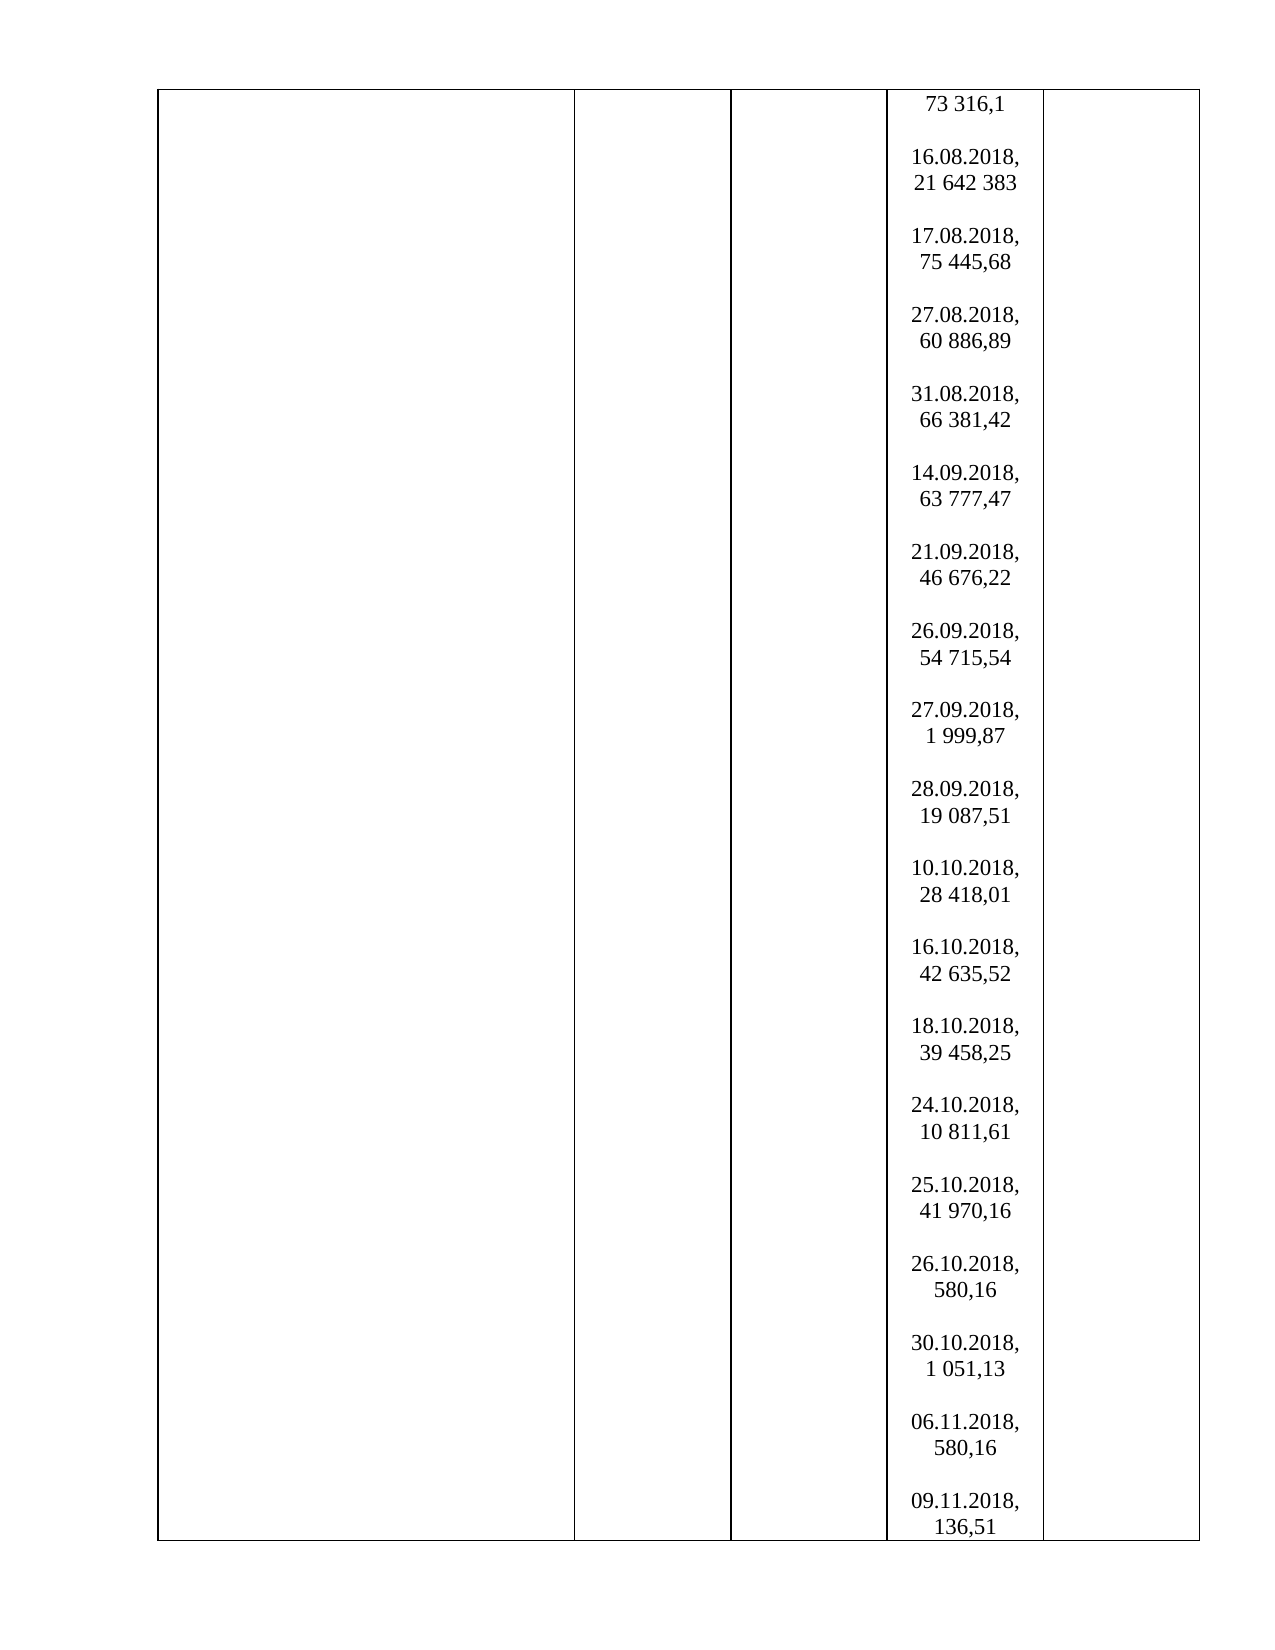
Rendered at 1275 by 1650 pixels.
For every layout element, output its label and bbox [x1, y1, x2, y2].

table_cell [1044, 90, 1199, 1539]
table_cell [732, 90, 886, 1539]
table_cell [159, 90, 574, 1539]
table_cell [575, 90, 730, 1539]
table_cell [888, 90, 1043, 1539]
